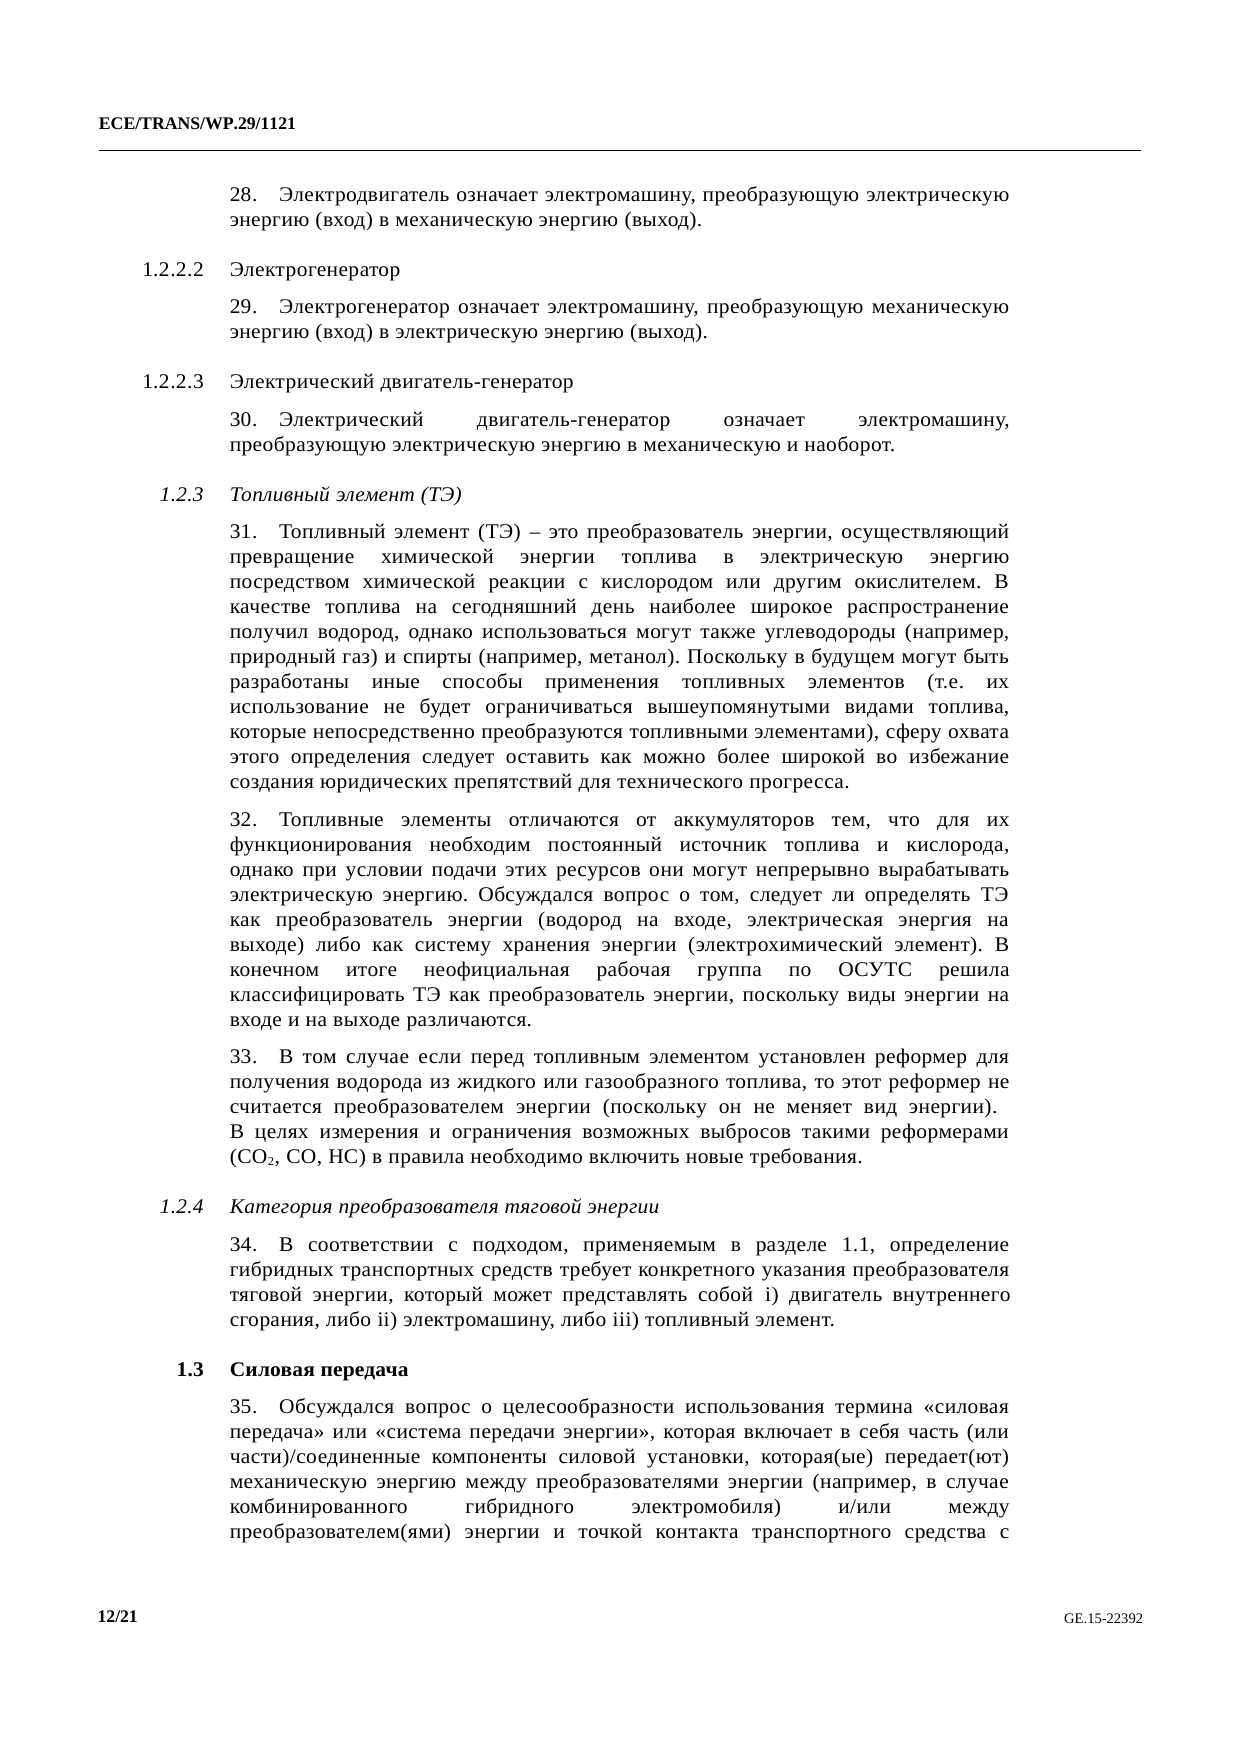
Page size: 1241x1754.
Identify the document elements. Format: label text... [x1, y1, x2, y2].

text 34. В соответствии с подходом, применяемым в разделе 1.1, определение гибридных транспортных средств требует конкретного указания преобразователя тяговой энергии, который может представлять собой i) двигатель внутреннего сгорания, либо ii) электромашину, либо iii) топливный элемент. [229, 1231, 1011, 1331]
text 28. Электродвигатель означает электромашину, преобразующую электрическую энергию (вход) в механическую энергию (выход). [229, 181, 1011, 231]
text 1.3 Силовая передача [97, 1356, 1011, 1381]
text 30. Электрический двигатель-генератор означает электромашину, преобразующую электрическую энергию в механическую и наоборот. [229, 406, 1011, 456]
text 1.2.2.3 Электрический двигатель-генератор [97, 369, 1011, 394]
text 1.2.2.2 Электрогенератор [97, 256, 1011, 281]
text 29. Электрогенератор означает электромашину, преобразующую механическую энергию (вход) в электрическую энергию (выход). [229, 294, 1011, 344]
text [229, 1394, 1011, 1544]
text 1.2.4 Категория преобразователя тяговой энергии [97, 1194, 1011, 1219]
text 1.2.3 Топливный элемент (ТЭ) [97, 481, 1011, 506]
text 33. В том случае если перед топливным элементом установлен реформер для получения водорода из жидкого или газообразного топлива, то этот реформер не считается преобразователем энергии (поскольку он не меняет вид энергии). В целях измерения и ограничения возможных выбросов такими реформерами (CO2, CO, HC) в правила необходимо включить новые требования. [229, 1044, 1011, 1169]
text 32. Топливные элементы отличаются от аккумуляторов тем, что для их функционирования необходим постоянный источник топлива и кислорода, однако при условии подачи этих ресурсов они могут непрерывно вырабатывать электрическую энергию. Обсуждался вопрос о том, следует ли определять ТЭ как преобразователь энергии (водород на входе, электрическая энергия на выходе) либо как систему хранения энергии (электрохимический элемент). В конечном итоге неофициальная рабочая группа по ОСУТС решила классифицировать ТЭ как преобразователь энергии, поскольку виды энергии на входе и на выходе различаются. [229, 806, 1011, 1031]
text 31. Топливный элемент (ТЭ) – это преобразователь энергии, осуществляющий превращение химической энергии топлива в электрическую энергию посредством химической реакции с кислородом или другим окислителем. В качестве топлива на сегодняшний день наиболее широкое распространение получил водород, однако использоваться могут также углеводороды (например, природный газ) и спирты (например, метанол). Поскольку в будущем могут быть разработаны иные способы применения топливных элементов (т.е. их использование не будет ограничиваться вышеупомянутыми видами топлива, которые непосредственно преобразуются топливными элементами), сферу охвата этого определения следует оставить как можно более широкой во избежание создания юридических препятствий для технического прогресса. [229, 519, 1011, 794]
